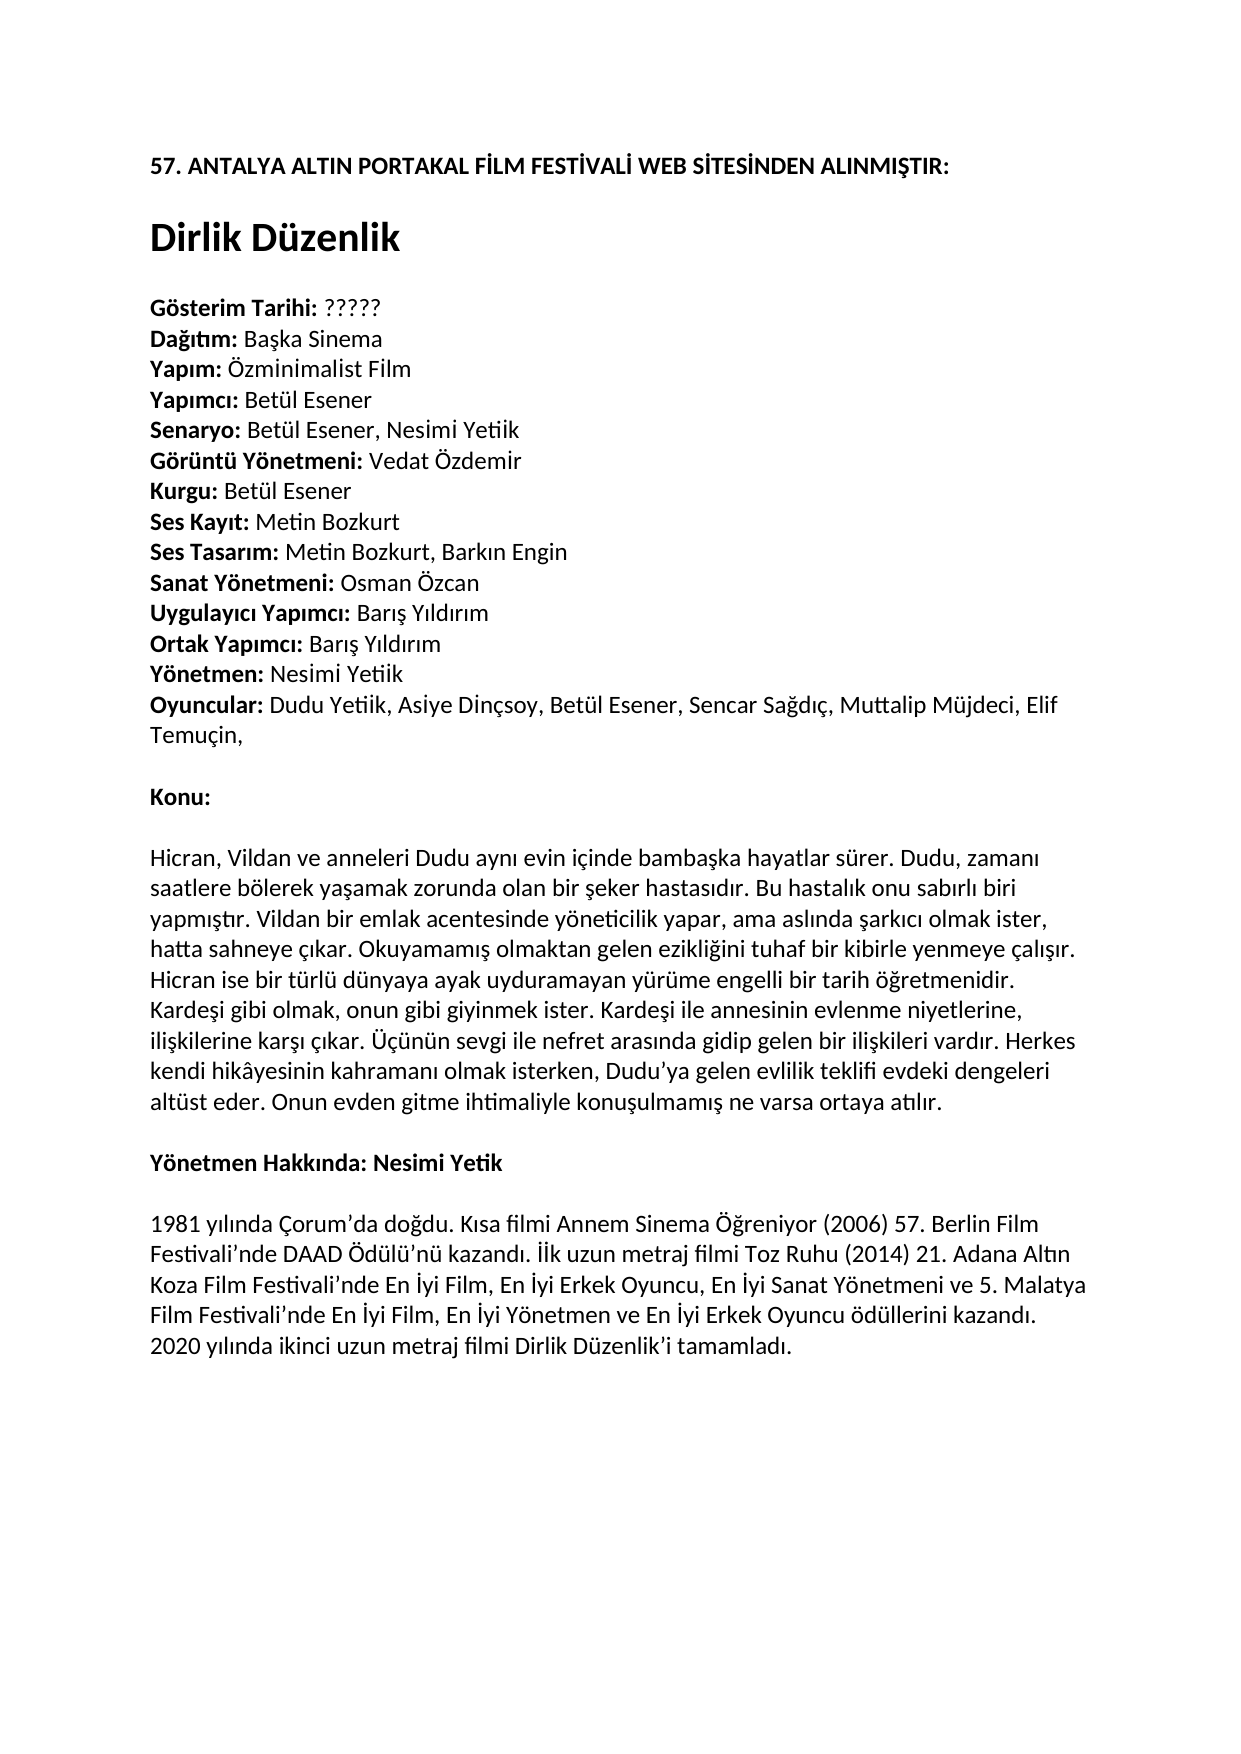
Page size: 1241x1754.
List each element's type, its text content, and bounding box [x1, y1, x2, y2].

text Dirlik Düzenlik [150, 211, 1090, 262]
text 57. ANTALYA ALTIN PORTAKAL FİLM FESTİVALİ WEB SİTESİNDEN ALINMIŞTIR: [150, 150, 1090, 181]
text Yapım: Özmi̇ni̇mali̇st Fi̇lm [150, 353, 1090, 384]
text Konu: [150, 781, 1090, 811]
text Uygulayıcı Yapımcı: Barış Yıldırım [150, 598, 1090, 628]
text 1981 yılında Çorum’da doğdu. Kısa filmi Annem Sinema Öğreniyor (2006) 57. Berlin Film Festivali’nde DAAD Ödülü’nü kazandı. İİk uzun metraj filmi Toz Ruhu (2014) 21. Adana Altın Koza Film Festivali’nde En İyi Film, En İyi Erkek Oyuncu, En İyi Sanat Yönetmeni ve 5. Malatya Film Festivali’nde En İyi Film, En İyi Yönetmen ve En İyi Erkek Oyuncu ödüllerini kazandı. 2020 yılında ikinci uzun metraj filmi Dirlik Düzenlik’i tamamladı. [150, 1208, 1090, 1361]
text Yönetmen Hakkında: Nesimi Yetik [150, 1147, 1090, 1177]
text Yapımcı: Betül Esener [150, 384, 1090, 414]
text Ses Kayıt: Metin Bozkurt [150, 506, 1090, 537]
text Oyuncular: Dudu Yeti̇k, Asi̇ye Di̇nçsoy, Betül Esener, Sencar Sağdıç, Muttalip Müjdeci, Elif Temuçin, [150, 689, 1090, 750]
text Hicran, Vildan ve anneleri Dudu aynı evin içinde bambaşka hayatlar sürer. Dudu, zamanı saatlere bölerek yaşamak zorunda olan bir şeker hastasıdır. Bu hastalık onu sabırlı biri yapmıştır. Vildan bir emlak acentesinde yöneticilik yapar, ama aslında şarkıcı olmak ister, hatta sahneye çıkar. Okuyamamış olmaktan gelen ezikliğini tuhaf bir kibirle yenmeye çalışır. Hicran ise bir türlü dünyaya ayak uyduramayan yürüme engelli bir tarih öğretmenidir. Kardeşi gibi olmak, onun gibi giyinmek ister. Kardeşi ile annesinin evlenme niyetlerine, ilişkilerine karşı çıkar. Üçünün sevgi ile nefret arasında gidip gelen bir ilişkileri vardır. Herkes kendi hikâyesinin kahramanı olmak isterken, Dudu’ya gelen evlilik teklifi evdeki dengeleri altüst eder. Onun evden gitme ihtimaliyle konuşulmamış ne varsa ortaya atılır. [150, 842, 1090, 1116]
text Ses Tasarım: Metin Bozkurt, Barkın Engin [150, 537, 1090, 567]
text Kurgu: Betül Esener [150, 476, 1090, 506]
text Ortak Yapımcı: Barış Yıldırım [150, 628, 1090, 659]
text Sanat Yönetmeni: Osman Özcan [150, 567, 1090, 598]
text Görüntü Yönetmeni: Vedat Özdemi̇r [150, 445, 1090, 476]
text Gösterim Tarihi: ????? [150, 292, 1090, 323]
text Dağıtım: Başka Sinema [150, 323, 1090, 353]
text Yönetmen: Nesi̇mi̇ Yeti̇k [150, 659, 1090, 689]
text Senaryo: Betül Esener, Nesi̇mi̇ Yeti̇k [150, 414, 1090, 445]
